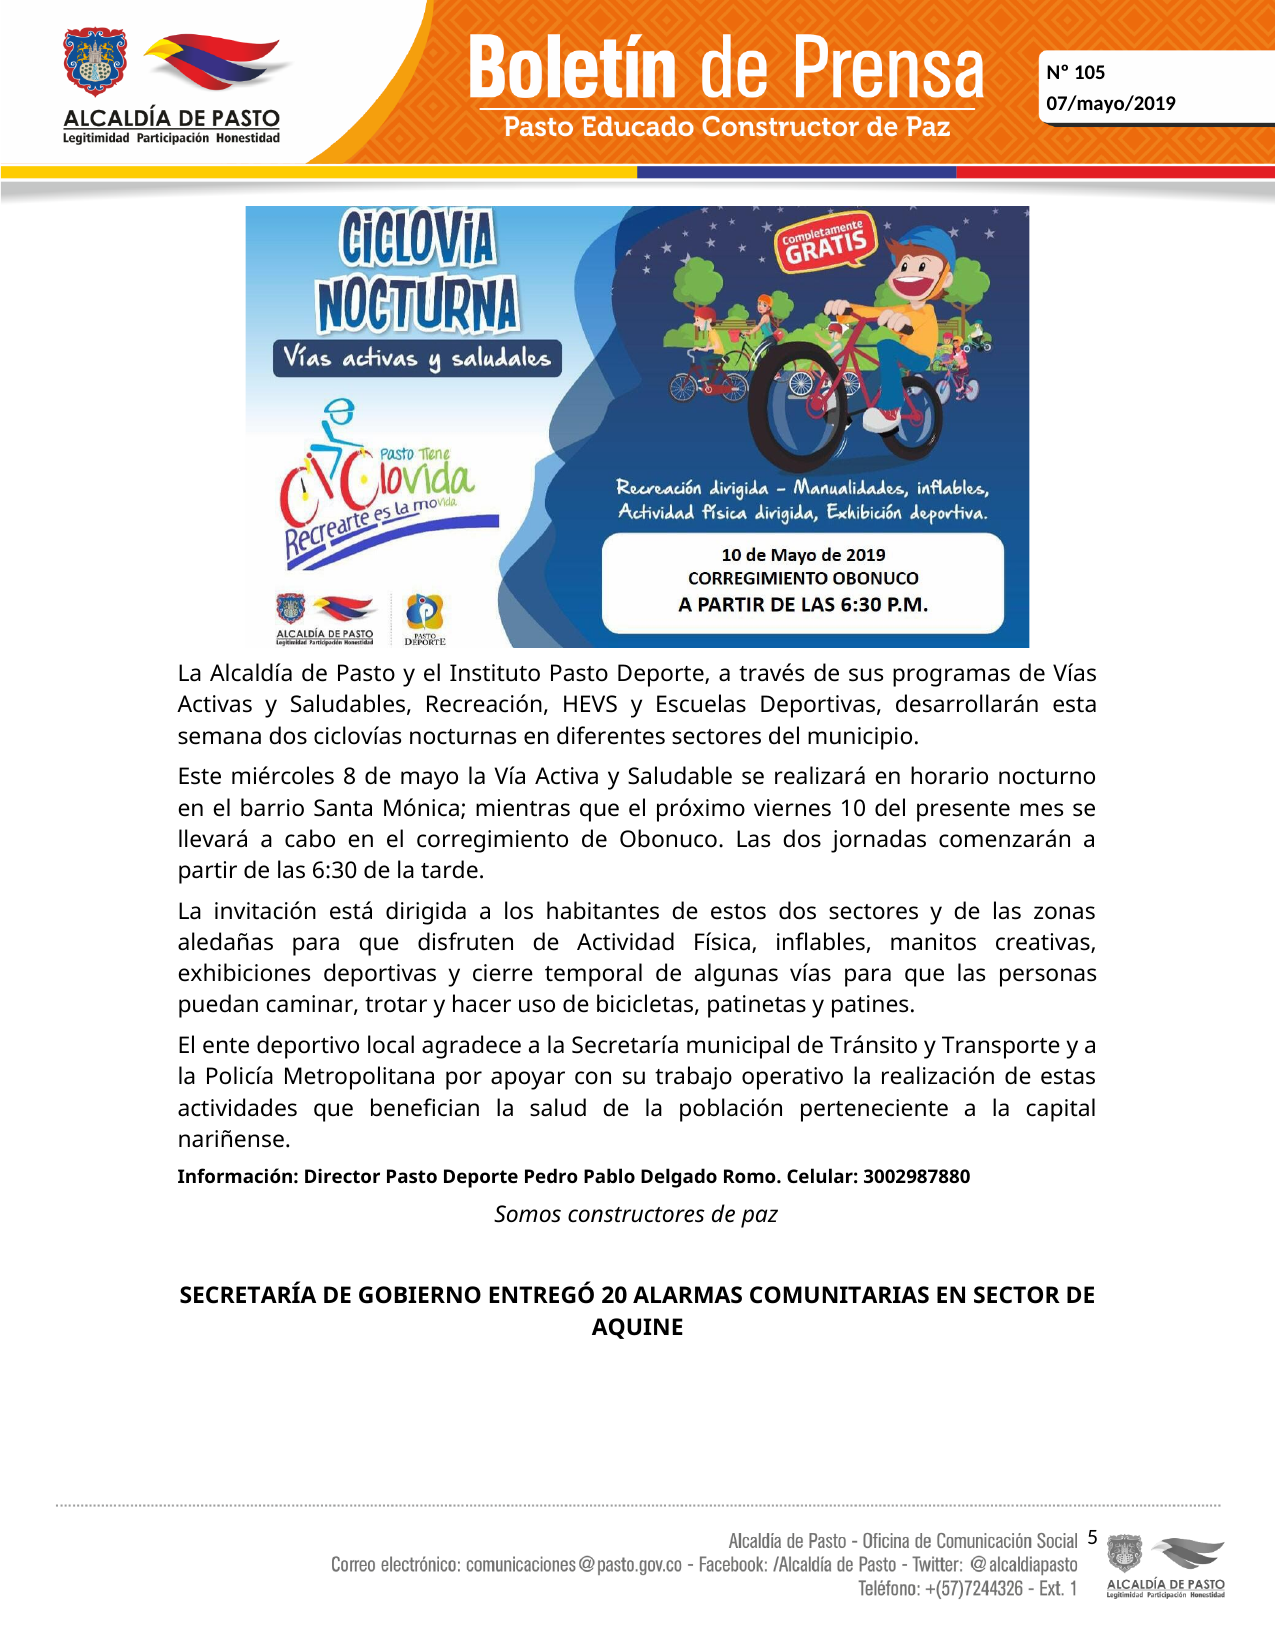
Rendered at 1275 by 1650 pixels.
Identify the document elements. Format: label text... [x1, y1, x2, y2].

picture [0, 0, 1275, 1645]
text La Alcaldía de Pasto y el Instituto Pasto Deporte, a través de sus programas de Vías Activas y Saludables, Recreación, HEVS y Escuelas Deportivas, desarrollarán esta semana dos ciclovías nocturnas en diferentes sectores del municipio. [177, 657, 1098, 751]
text El ente deportivo local agradece a la Secretaría municipal de Tránsito y Transporte y a la Policía Metropolitana por apoyar con su trabajo operativo la realización de estas actividades que benefician la salud de la población perteneciente a la capital nariñense. [177, 1029, 1098, 1154]
text La invitación está dirigida a los habitantes de estos dos sectores y de las zonas aledañas para que disfruten de Actividad Física, inflables, manitos creativas, exhibiciones deportivas y cierre temporal de algunas vías para que las personas puedan caminar, trotar y hacer uso de bicicletas, patinetas y patines. [177, 894, 1098, 1019]
text Información: Director Pasto Deporte Pedro Pablo Delgado Romo. Celular: 3002987880 [177, 1163, 1098, 1189]
text SECRETARÍA DE GOBIERNO ENTREGÓ 20 ALARMAS COMUNITARIAS EN SECTOR DE AQUINE [177, 1279, 1098, 1342]
text Somos constructores de paz [177, 1198, 1098, 1229]
text Este miércoles 8 de mayo la Vía Activa y Saludable se realizará en horario nocturno en el barrio Santa Mónica; mientras que el próximo viernes 10 del presente mes se llevará a cabo en el corregimiento de Obonuco. Las dos jornadas comenzarán a partir de las 6:30 de la tarde. [177, 760, 1098, 885]
